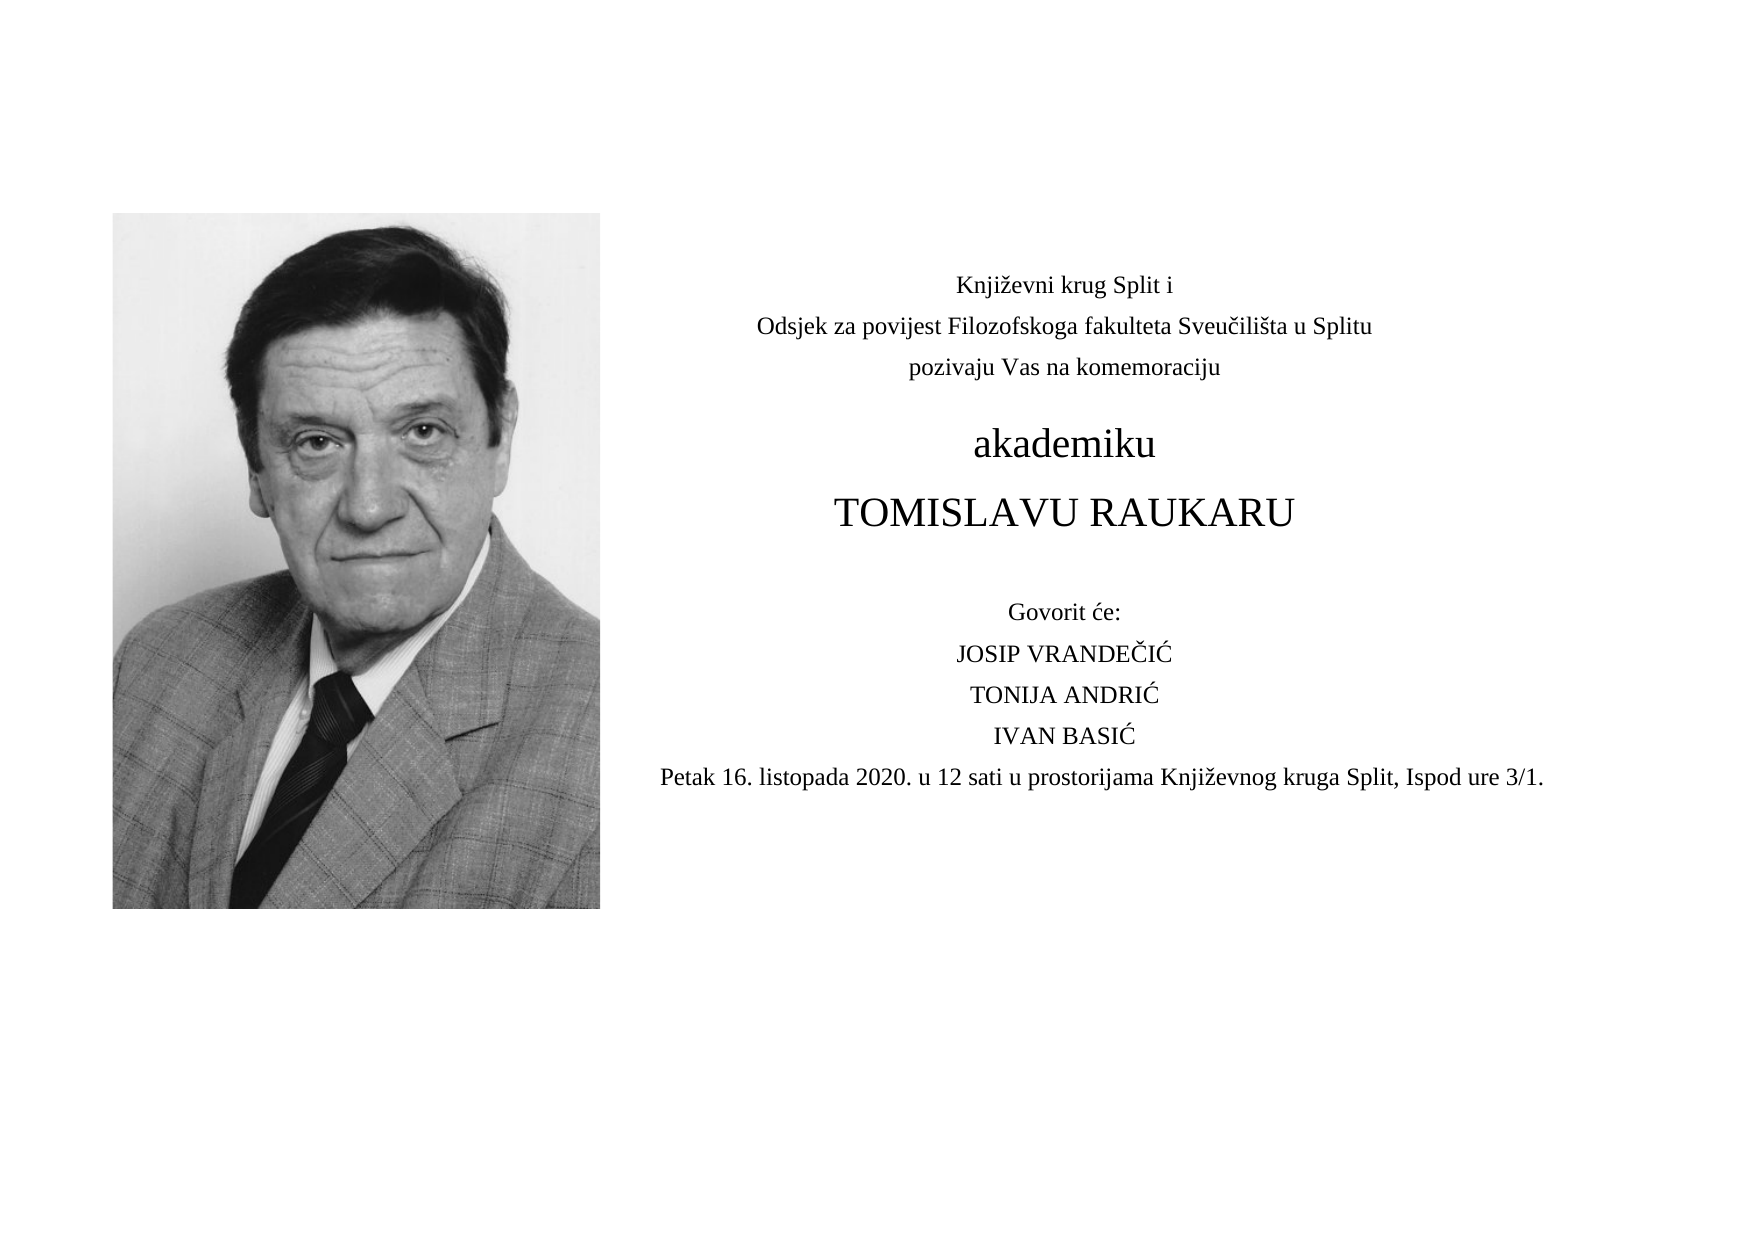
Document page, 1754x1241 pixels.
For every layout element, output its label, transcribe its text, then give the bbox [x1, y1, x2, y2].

text Govorit će: [150, 597, 1604, 626]
text IVAN BASIĆ [150, 721, 1604, 750]
text pozivaju Vas na komemoraciju [150, 352, 1604, 381]
text TONIJA ANDRIĆ [150, 680, 1604, 709]
picture [112, 213, 600, 909]
text Petak 16. listopada 2020. u 12 sati u prostorijama Književnog kruga Split, Ispod ure 3/1. [150, 762, 1604, 791]
text Književni krug Split i [150, 270, 1604, 299]
text TOMISLAVU RAUKARU [150, 487, 1604, 535]
text Odsjek za povijest Filozofskoga fakulteta Sveučilišta u Splitu [150, 311, 1604, 340]
text JOSIP VRANDEČIĆ [150, 639, 1604, 667]
text akademiku [150, 419, 1604, 467]
